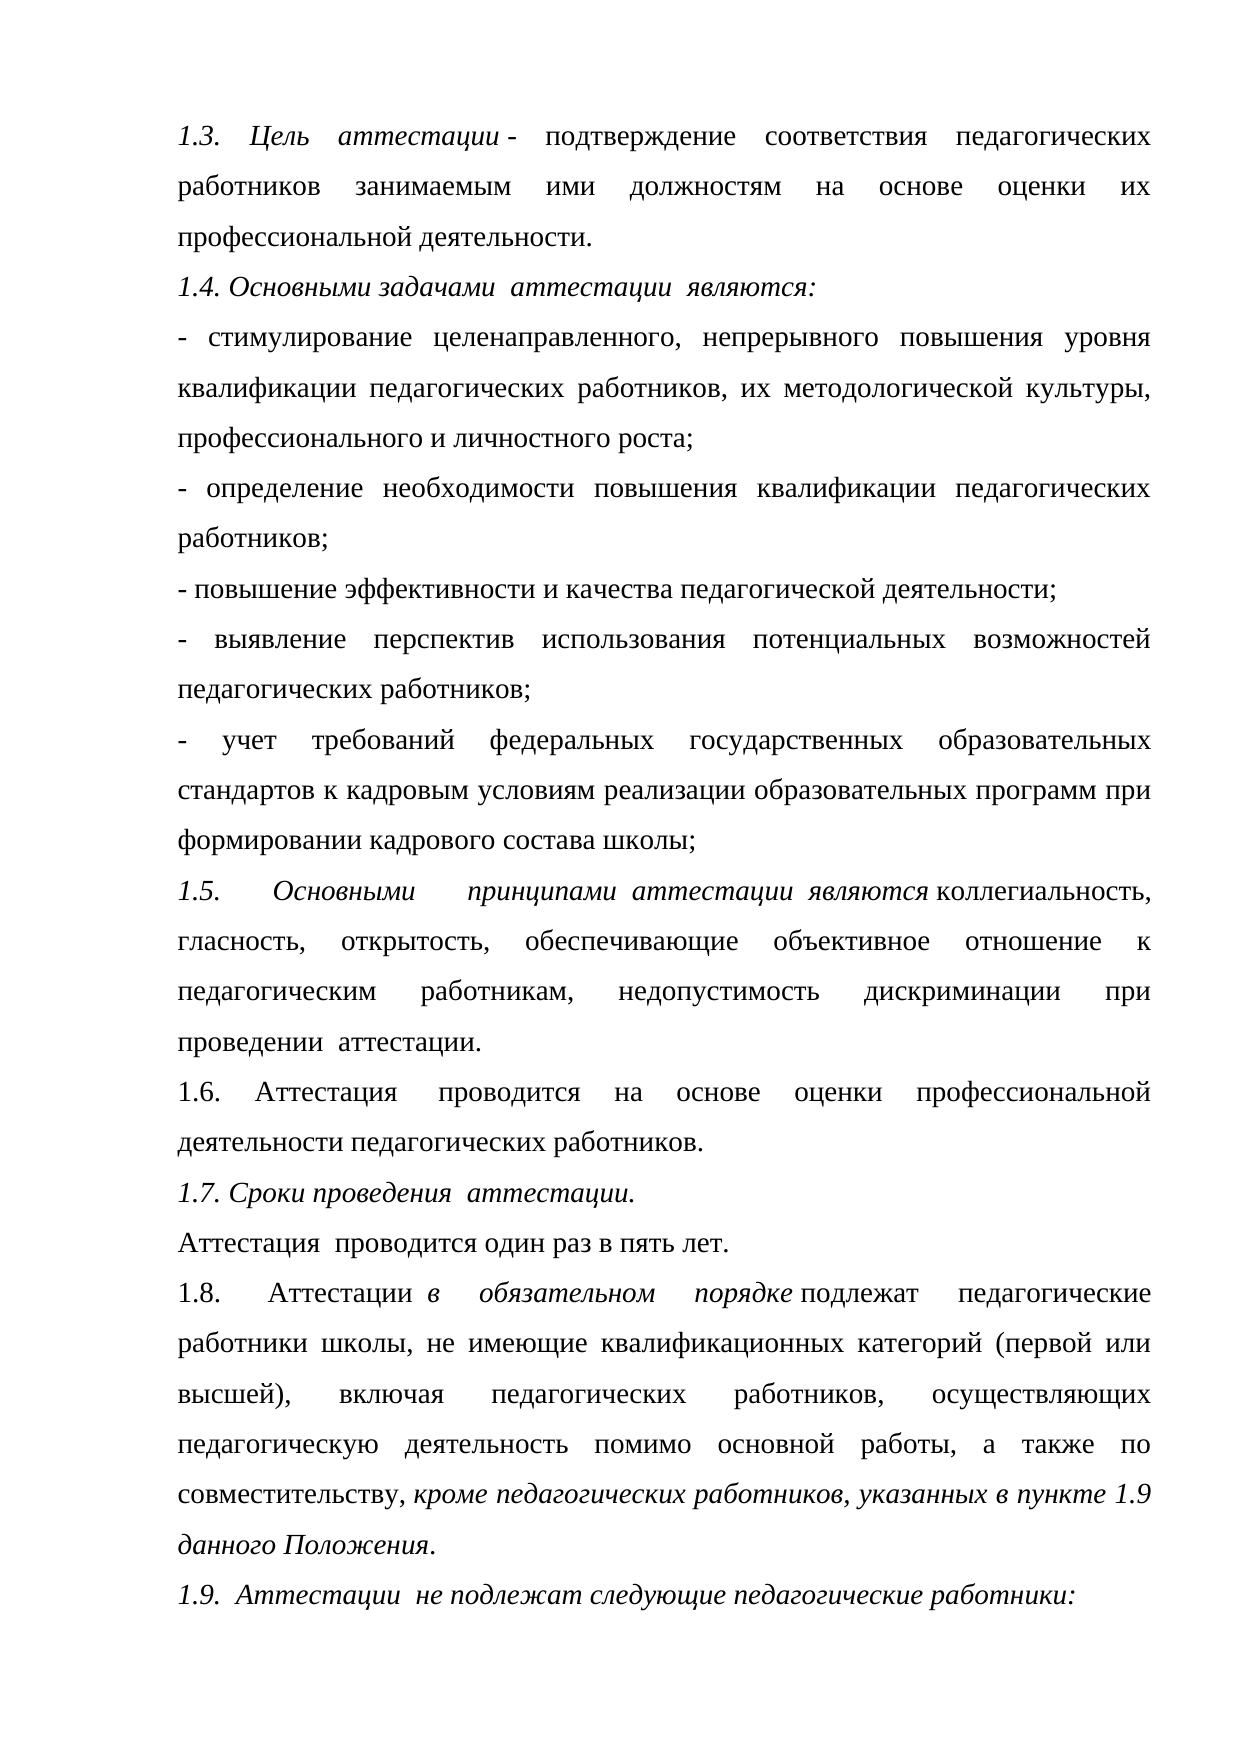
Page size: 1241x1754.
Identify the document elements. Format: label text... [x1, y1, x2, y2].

text 1.9. Аттестации не подлежат следующие педагогические работники: [177, 1577, 1152, 1611]
text - определение необходимости повышения квалификации педагогических работников; [177, 470, 1152, 554]
text - стимулирование целенаправленного, непрерывного повышения уровня квалификации педагогических работников, их методологической культуры, профессионального и личностного роста; [177, 319, 1152, 453]
text 1.7. Сроки проведения аттестации. [177, 1175, 1152, 1208]
text 1.6. Аттестация проводится на основе оценки профессиональной деятельности педагогических работников. [177, 1074, 1152, 1158]
text - выявление перспектив использования потенциальных возможностей педагогических работников; [177, 621, 1152, 705]
text Аттестация проводится один раз в пять лет. [177, 1225, 1152, 1258]
text - учет требований федеральных государственных образовательных стандартов к кадровым условиям реализации образовательных программ при формировании кадрового состава школы; [177, 722, 1152, 856]
text 1.4. Основными задачами аттестации являются: [177, 269, 1152, 303]
text 1.8. Аттестации в обязательном порядке подлежат педагогические работники школы, не имеющие квалификационных категорий (первой или высшей), включая педагогических работников, осуществляющих педагогическую деятельность помимо основной работы, а также по совместительству, кроме педагогических работников, указанных в пункте 1.9 данного Положения. [177, 1275, 1152, 1560]
text 1.3. Цель аттестации - подтверждение соответствия педагогических работников занимаемым ими должностям на основе оценки их профессиональной деятельности. [177, 118, 1152, 252]
text - повышение эффективности и качества педагогической деятельности; [177, 571, 1152, 604]
text 1.5. Основными принципами аттестации являются коллегиальность, гласность, открытость, обеспечивающие объективное отношение к педагогическим работникам, недопустимость дискриминации при проведении аттестации. [177, 873, 1152, 1057]
